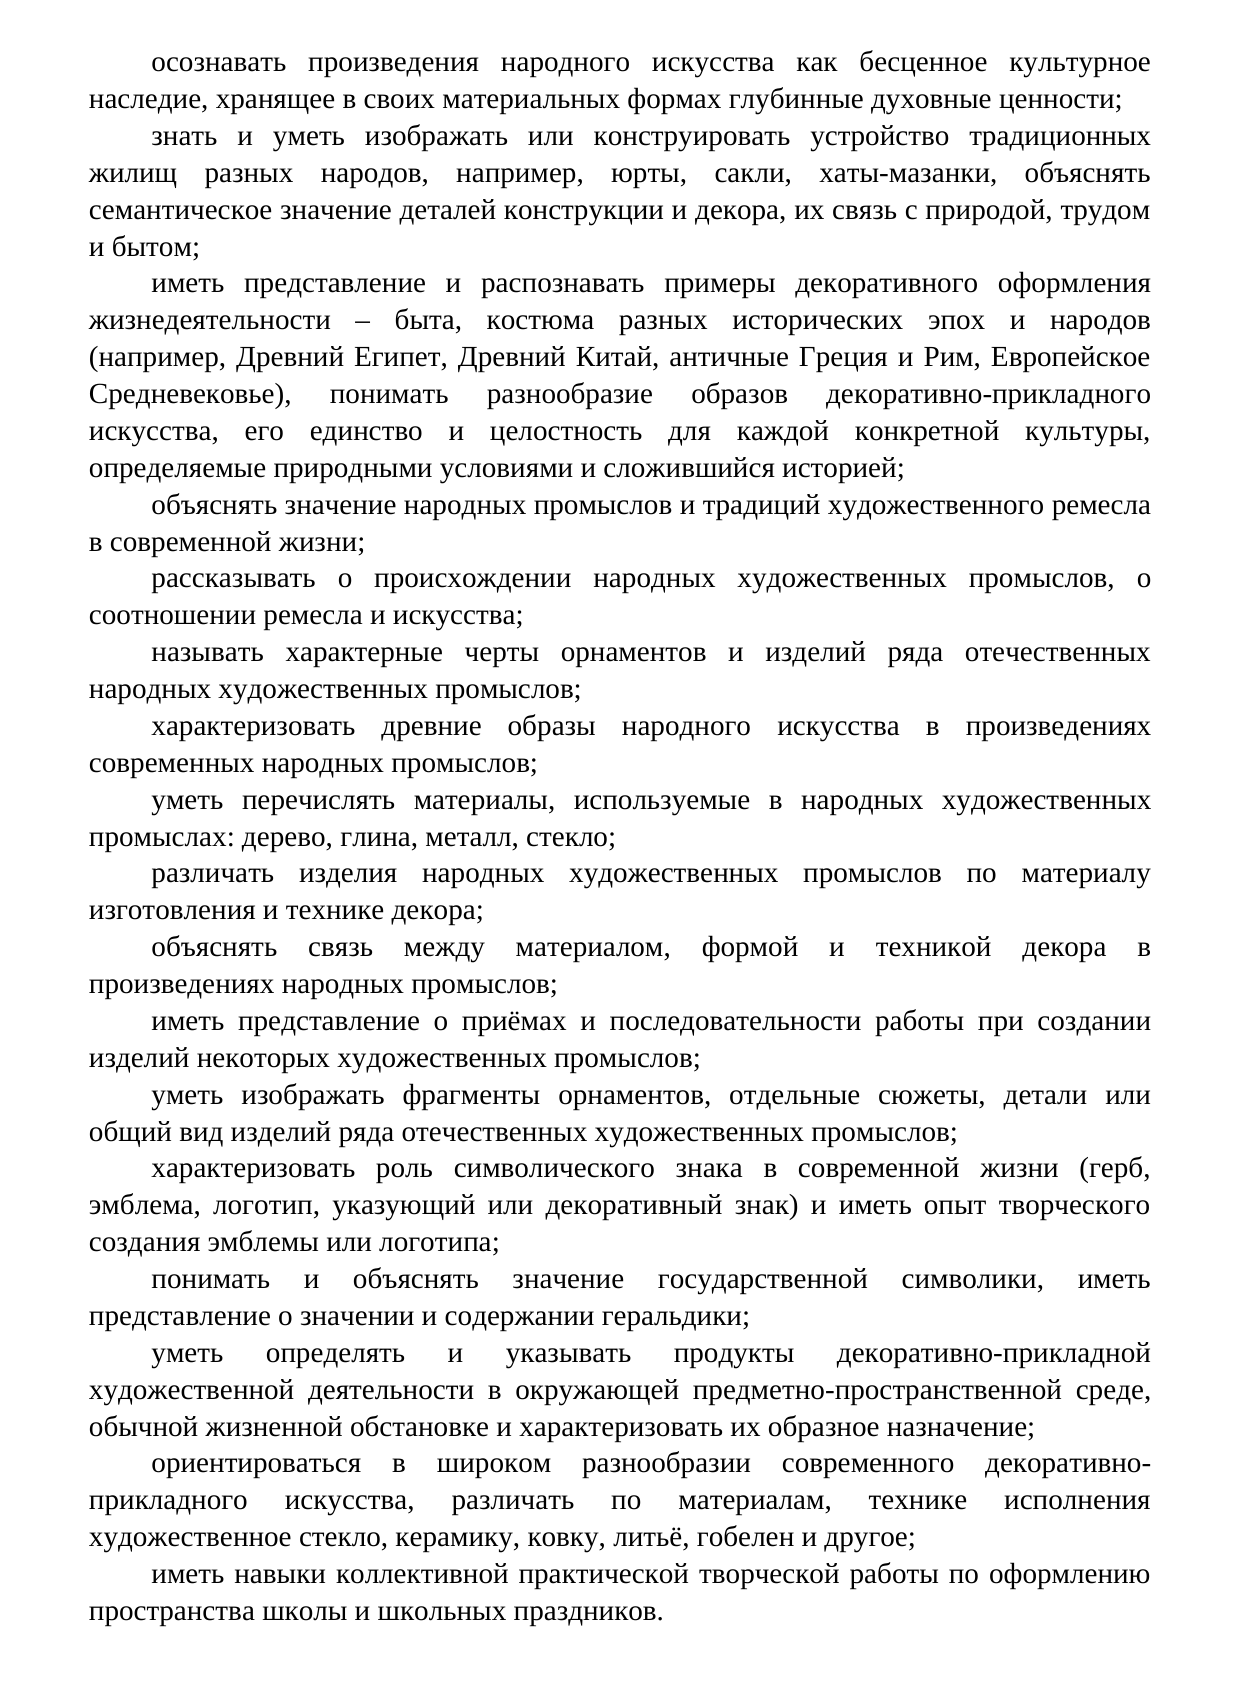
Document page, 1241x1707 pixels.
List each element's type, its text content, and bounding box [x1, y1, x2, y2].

text характеризовать древние образы народного искусства в произведениях современных народных промыслов; [89, 708, 1152, 778]
text ориентироваться в широком разнообразии современного декоративно-прикладного искусства, различать по материалам, технике исполнения художественное стекло, керамику, ковку, литьё, гобелен и другое; [89, 1446, 1152, 1553]
text рассказывать о происхождении народных художественных промыслов, о соотношении ремесла и искусства; [89, 561, 1152, 631]
text иметь представление и распознавать примеры декоративного оформления жизнедеятельности – быта, костюма разных исторических эпох и народов (например, Древний Египет, Древний Китай, античные Греция и Рим, Европейское Средневековье), понимать разнообразие образов декоративно-прикладного искусства, его единство и целостность для каждой конкретной культуры, определяемые природными условиями и сложившийся историей; [89, 266, 1152, 483]
text уметь определять и указывать продукты декоративно-прикладной художественной деятельности в окружающей предметно-пространственной среде, обычной жизненной обстановке и характеризовать их образное назначение; [89, 1335, 1152, 1442]
text уметь перечислять материалы, используемые в народных художественных промыслах: дерево, глина, металл, стекло; [89, 782, 1152, 852]
text характеризовать роль символического знака в современной жизни (герб, эмблема, логотип, указующий или декоративный знак) и иметь опыт творческого создания эмблемы или логотипа; [89, 1151, 1152, 1258]
text знать и уметь изображать или конструировать устройство традиционных жилищ разных народов, например, юрты, сакли, хаты-мазанки, объяснять семантическое значение деталей конструкции и декора, их связь с природой, трудом и бытом; [89, 118, 1152, 262]
text иметь представление о приёмах и последовательности работы при создании изделий некоторых художественных промыслов; [89, 1003, 1152, 1073]
text объяснять связь между материалом, формой и техникой декора в произведениях народных промыслов; [89, 929, 1152, 1000]
text уметь изображать фрагменты орнаментов, отдельные сюжеты, детали или общий вид изделий ряда отечественных художественных промыслов; [89, 1077, 1152, 1147]
text различать изделия народных художественных промыслов по материалу изготовления и технике декора; [89, 856, 1152, 926]
text объяснять значение народных промыслов и традиций художественного ремесла в современной жизни; [89, 487, 1152, 557]
text осознавать произведения народного искусства как бесценное культурное наследие, хранящее в своих материальных формах глубинные духовные ценности; [89, 44, 1152, 115]
text понимать и объяснять значение государственной символики, иметь представление о значении и содержании геральдики; [89, 1261, 1152, 1332]
text называть характерные черты орнаментов и изделий ряда отечественных народных художественных промыслов; [89, 634, 1152, 705]
text иметь навыки коллективной практической творческой работы по оформлению пространства школы и школьных праздников. [89, 1556, 1152, 1627]
